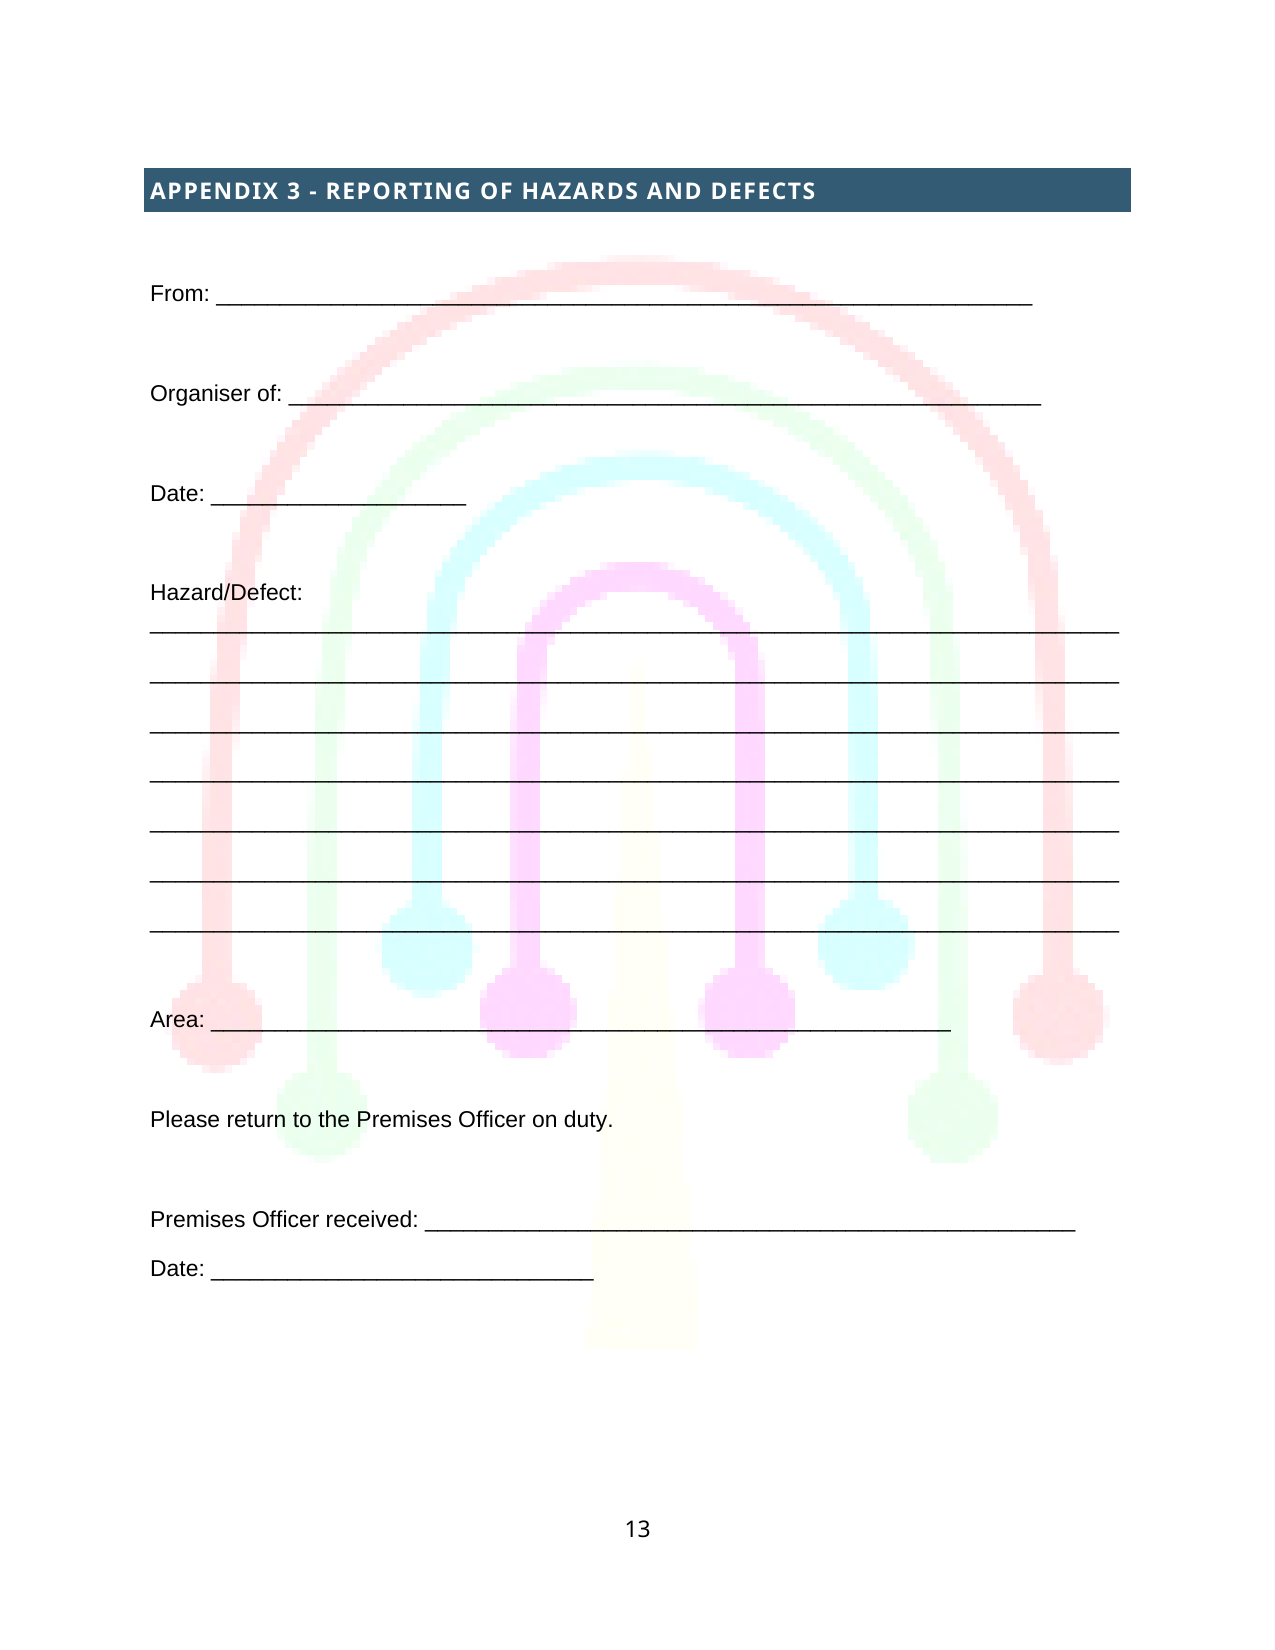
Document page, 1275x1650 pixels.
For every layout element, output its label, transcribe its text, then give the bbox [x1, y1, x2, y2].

text Hazard/Defect: ____________________________________________________________________________ [150, 579, 1125, 634]
text ____________________________________________________________________________ [150, 757, 1125, 784]
text ____________________________________________________________________________ [150, 708, 1125, 734]
text From: ________________________________________________________________ [150, 280, 1125, 307]
subtitle Appendix 3 - reporting of hazards and defects [150, 175, 1125, 206]
text ____________________________________________________________________________ [150, 658, 1125, 684]
text Date: ____________________ [150, 479, 1125, 506]
text Area: __________________________________________________________ [150, 1006, 1125, 1033]
text Organiser of: ___________________________________________________________ [150, 380, 1125, 406]
text ____________________________________________________________________________ [150, 807, 1125, 833]
text Date: ______________________________ [150, 1255, 1125, 1282]
text Please return to the Premises Officer on duty. [150, 1106, 1125, 1132]
text Premises Officer received: ___________________________________________________ [150, 1206, 1125, 1232]
text ____________________________________________________________________________ [150, 907, 1125, 933]
text ____________________________________________________________________________ [150, 857, 1125, 883]
